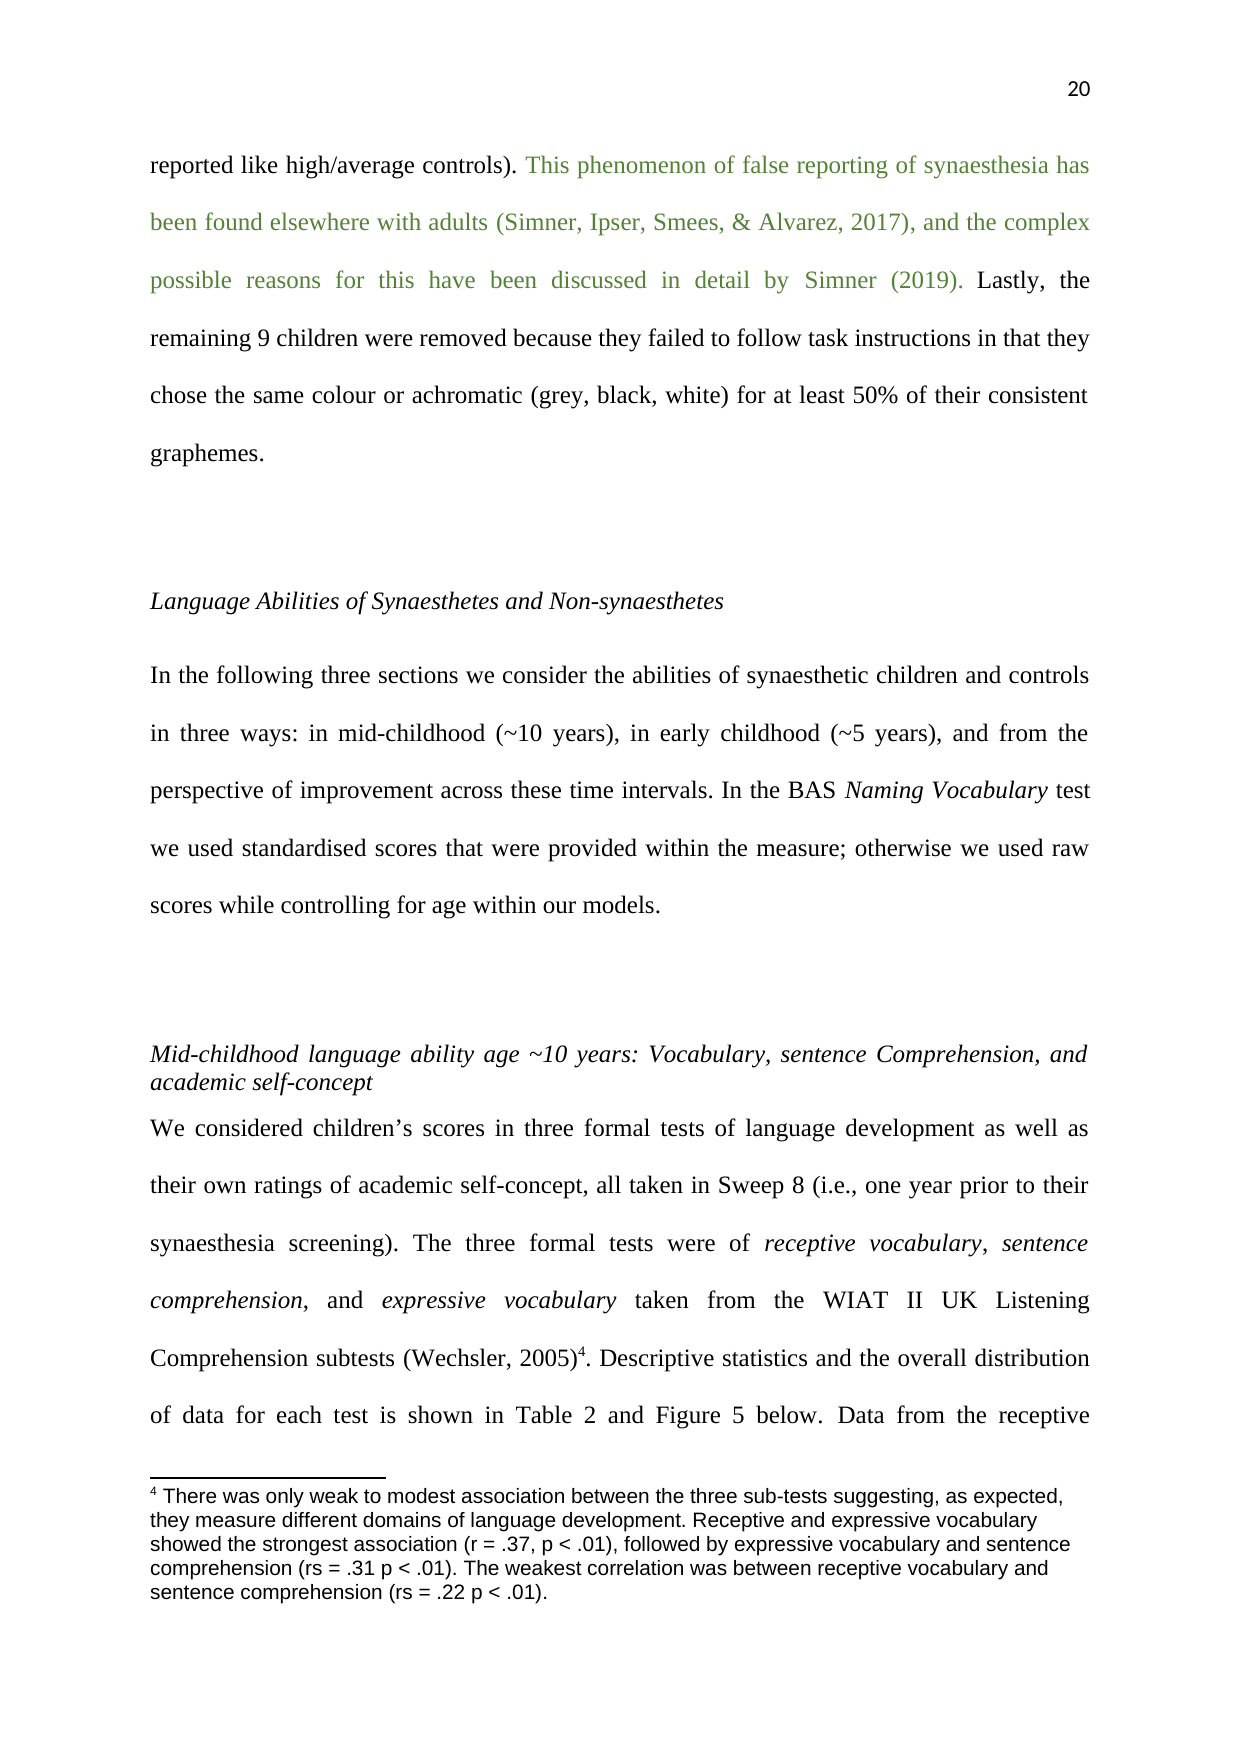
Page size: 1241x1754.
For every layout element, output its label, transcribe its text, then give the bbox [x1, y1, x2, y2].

text In the following three sections we consider the abilities of synaesthetic children and controls in three ways: in mid-childhood (~10 years), in early childhood (~5 years), and from the perspective of improvement across these time intervals. In the BAS Naming Vocabulary test we used standardised scores that were provided within the measure; otherwise we used raw scores while controlling for age within our models. [150, 660, 1090, 919]
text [150, 1113, 1090, 1429]
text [150, 150, 1090, 467]
text Mid-childhood language ability age ~10 years: Vocabulary, sentence Comprehension, and academic self-concept [150, 1039, 1090, 1096]
text Language Abilities of Synaesthetes and Non-synaesthetes [150, 586, 1090, 615]
